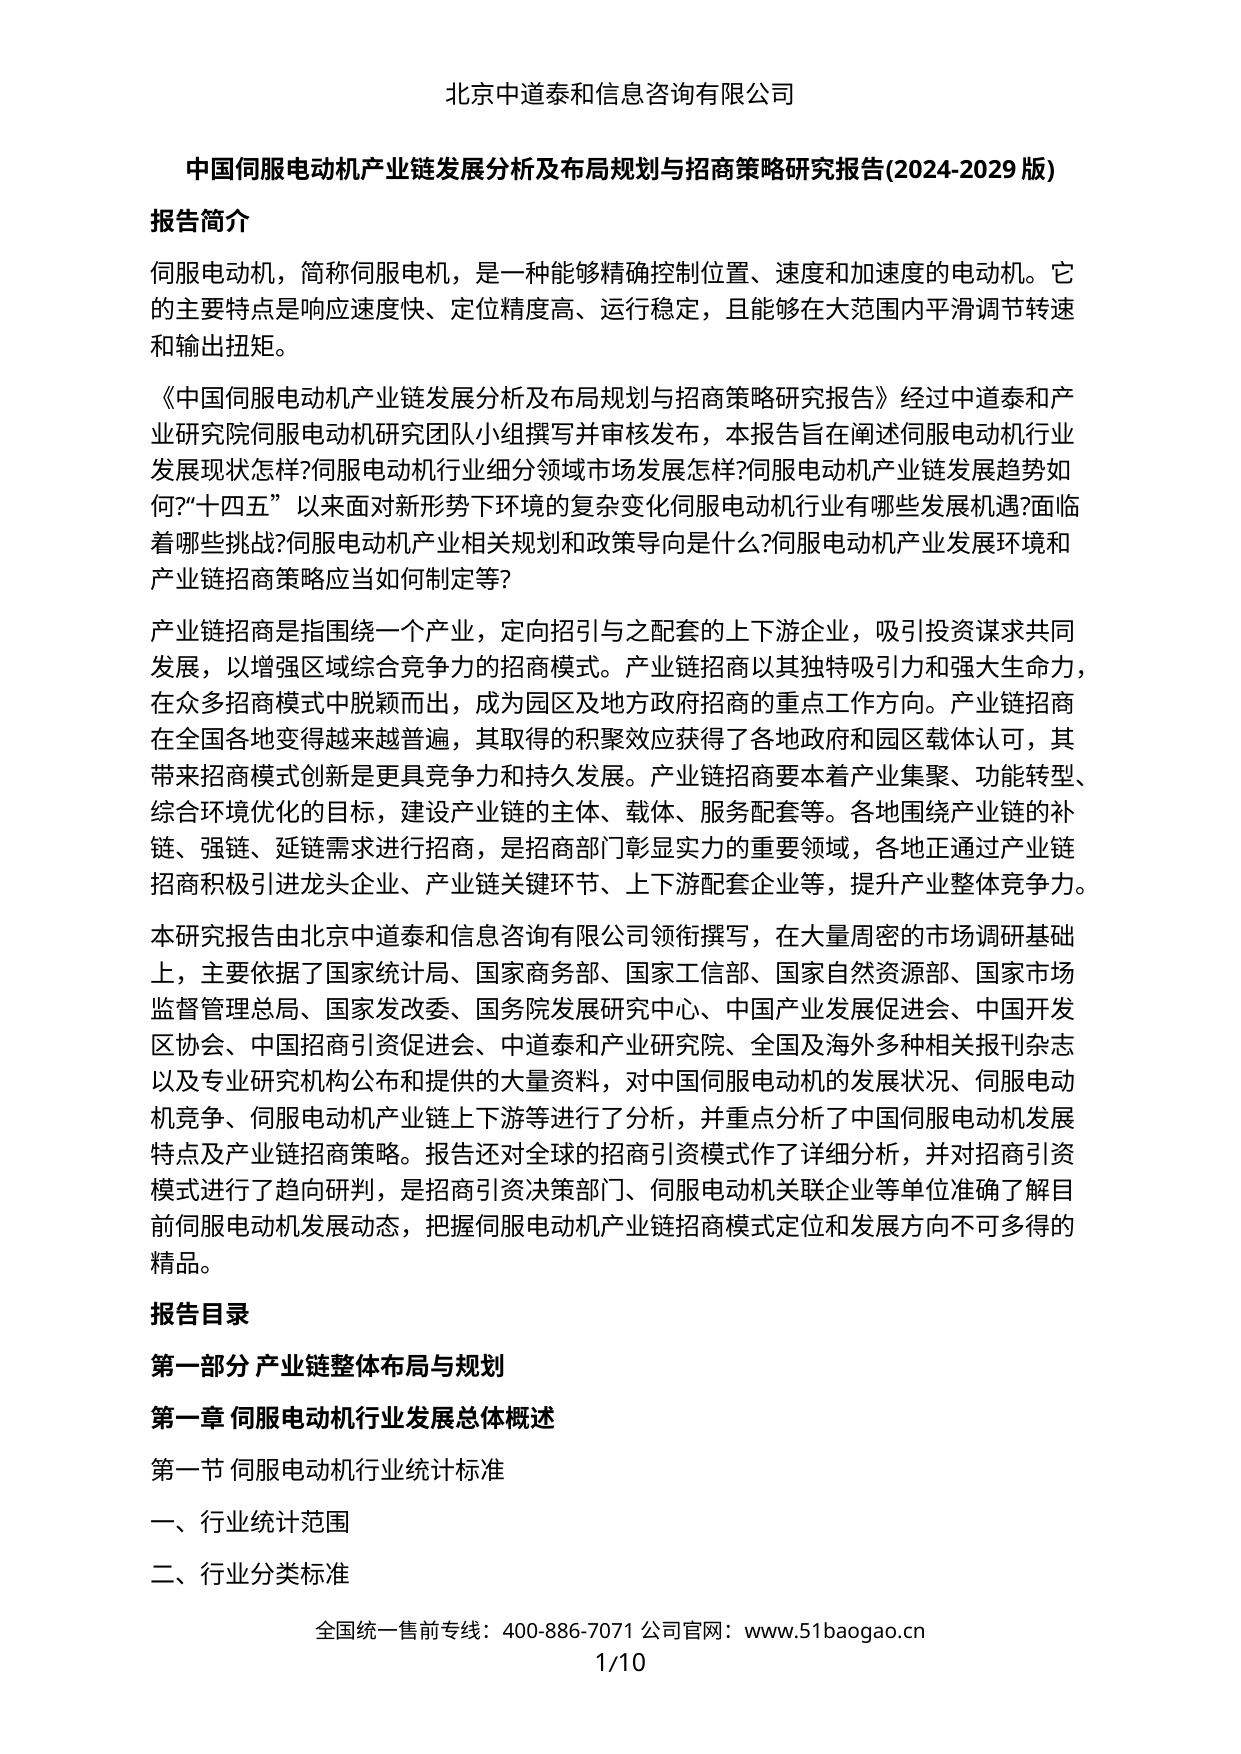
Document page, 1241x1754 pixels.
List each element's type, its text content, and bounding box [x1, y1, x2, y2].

text 第一部分 产业链整体布局与规划 [150, 1347, 1090, 1383]
text 报告简介 [150, 202, 1090, 238]
text 第一节 伺服电动机行业统计标准 [150, 1451, 1090, 1487]
text 中国伺服电动机产业链发展分析及布局规划与招商策略研究报告(2024-2029版) [150, 150, 1090, 186]
text 报告目录 [150, 1295, 1090, 1331]
text 一、行业统计范围 [150, 1502, 1090, 1539]
text 第一章 伺服电动机行业发展总体概述 [150, 1399, 1090, 1435]
text 本研究报告由北京中道泰和信息咨询有限公司领衔撰写，在大量周密的市场调研基础上，主要依据了国家统计局、国家商务部、国家工信部、国家自然资源部、国家市场监督管理总局、国家发改委、国务院发展研究中心、中国产业发展促进会、中国开发区协会、中国招商引资促进会、中道泰和产业研究院、全国及海外多种相关报刊杂志以及专业研究机构公布和提供的大量资料，对中国伺服电动机的发展状况、伺服电动机竞争、伺服电动机产业链上下游等进行了分析，并重点分析了中国伺服电动机发展特点及产业链招商策略。报告还对全球的招商引资模式作了详细分析，并对招商引资模式进行了趋向研判，是招商引资决策部门、伺服电动机关联企业等单位准确了解目前伺服电动机发展动态，把握伺服电动机产业链招商模式定位和发展方向不可多得的精品。 [150, 917, 1090, 1279]
text 产业链招商是指围绕一个产业，定向招引与之配套的上下游企业，吸引投资谋求共同发展，以增强区域综合竞争力的招商模式。产业链招商以其独特吸引力和强大生命力，在众多招商模式中脱颖而出，成为园区及地方政府招商的重点工作方向。产业链招商在全国各地变得越来越普遍，其取得的积聚效应获得了各地政府和园区载体认可，其带来招商模式创新是更具竞争力和持久发展。产业链招商要本着产业集聚、功能转型、综合环境优化的目标，建设产业链的主体、载体、服务配套等。各地围绕产业链的补链、强链、延链需求进行招商，是招商部门彰显实力的重要领域，各地正通过产业链招商积极引进龙头企业、产业链关键环节、上下游配套企业等，提升产业整体竞争力。 [150, 611, 1090, 901]
text 伺服电动机，简称伺服电机，是一种能够精确控制位置、速度和加速度的电动机。它的主要特点是响应速度快、定位精度高、运行稳定，且能够在大范围内平滑调节转速和输出扭矩。 [150, 254, 1090, 362]
text 二、行业分类标准 [150, 1554, 1090, 1591]
text 《中国伺服电动机产业链发展分析及布局规划与招商策略研究报告》经过中道泰和产业研究院伺服电动机研究团队小组撰写并审核发布，本报告旨在阐述伺服电动机行业发展现状怎样?伺服电动机行业细分领域市场发展怎样?伺服电动机产业链发展趋势如何?“十四五”以来面对新形势下环境的复杂变化伺服电动机行业有哪些发展机遇?面临着哪些挑战?伺服电动机产业相关规划和政策导向是什么?伺服电动机产业发展环境和产业链招商策略应当如何制定等? [150, 378, 1090, 596]
